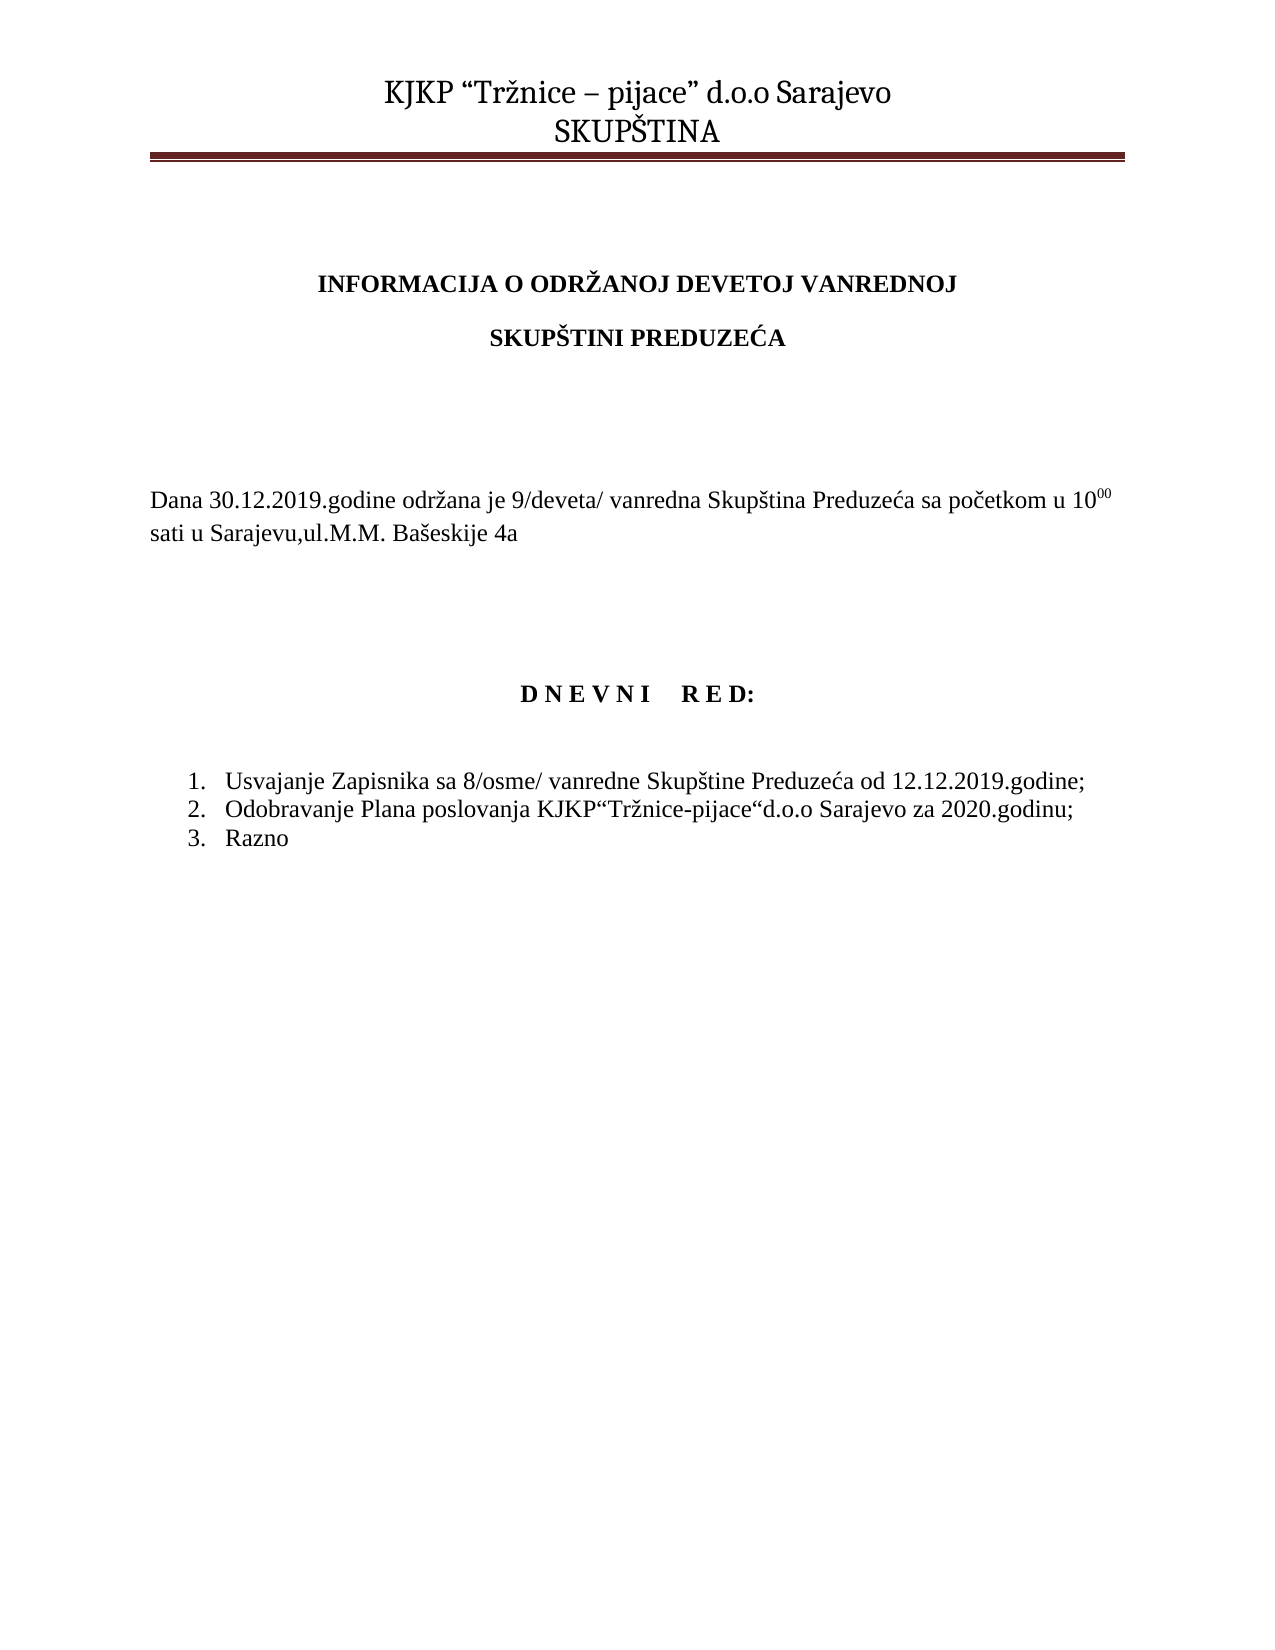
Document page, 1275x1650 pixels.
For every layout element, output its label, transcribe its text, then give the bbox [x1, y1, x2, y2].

text Dana 30.12.2019.godine održana je 9/deveta/ vanredna Skupština Preduzeća sa početkom u 1000 sati u Sarajevu,ul.M.M. Bašeskije 4a [150, 485, 1125, 547]
list Odobravanje Plana poslovanja KJKP“Tržnice-pijace“d.o.o Sarajevo za 2020.godinu; [187, 794, 1125, 823]
text D N E V N I R E D: [150, 679, 1125, 708]
text SKUPŠTINI PREDUZEĆA [150, 323, 1125, 352]
text INFORMACIJA O ODRŽANOJ DEVETOJ VANREDNOJ [150, 269, 1125, 298]
list Usvajanje Zapisnika sa 8/osme/ vanredne Skupštine Preduzeća od 12.12.2019.godine; [187, 766, 1125, 794]
list Razno [187, 823, 1125, 852]
